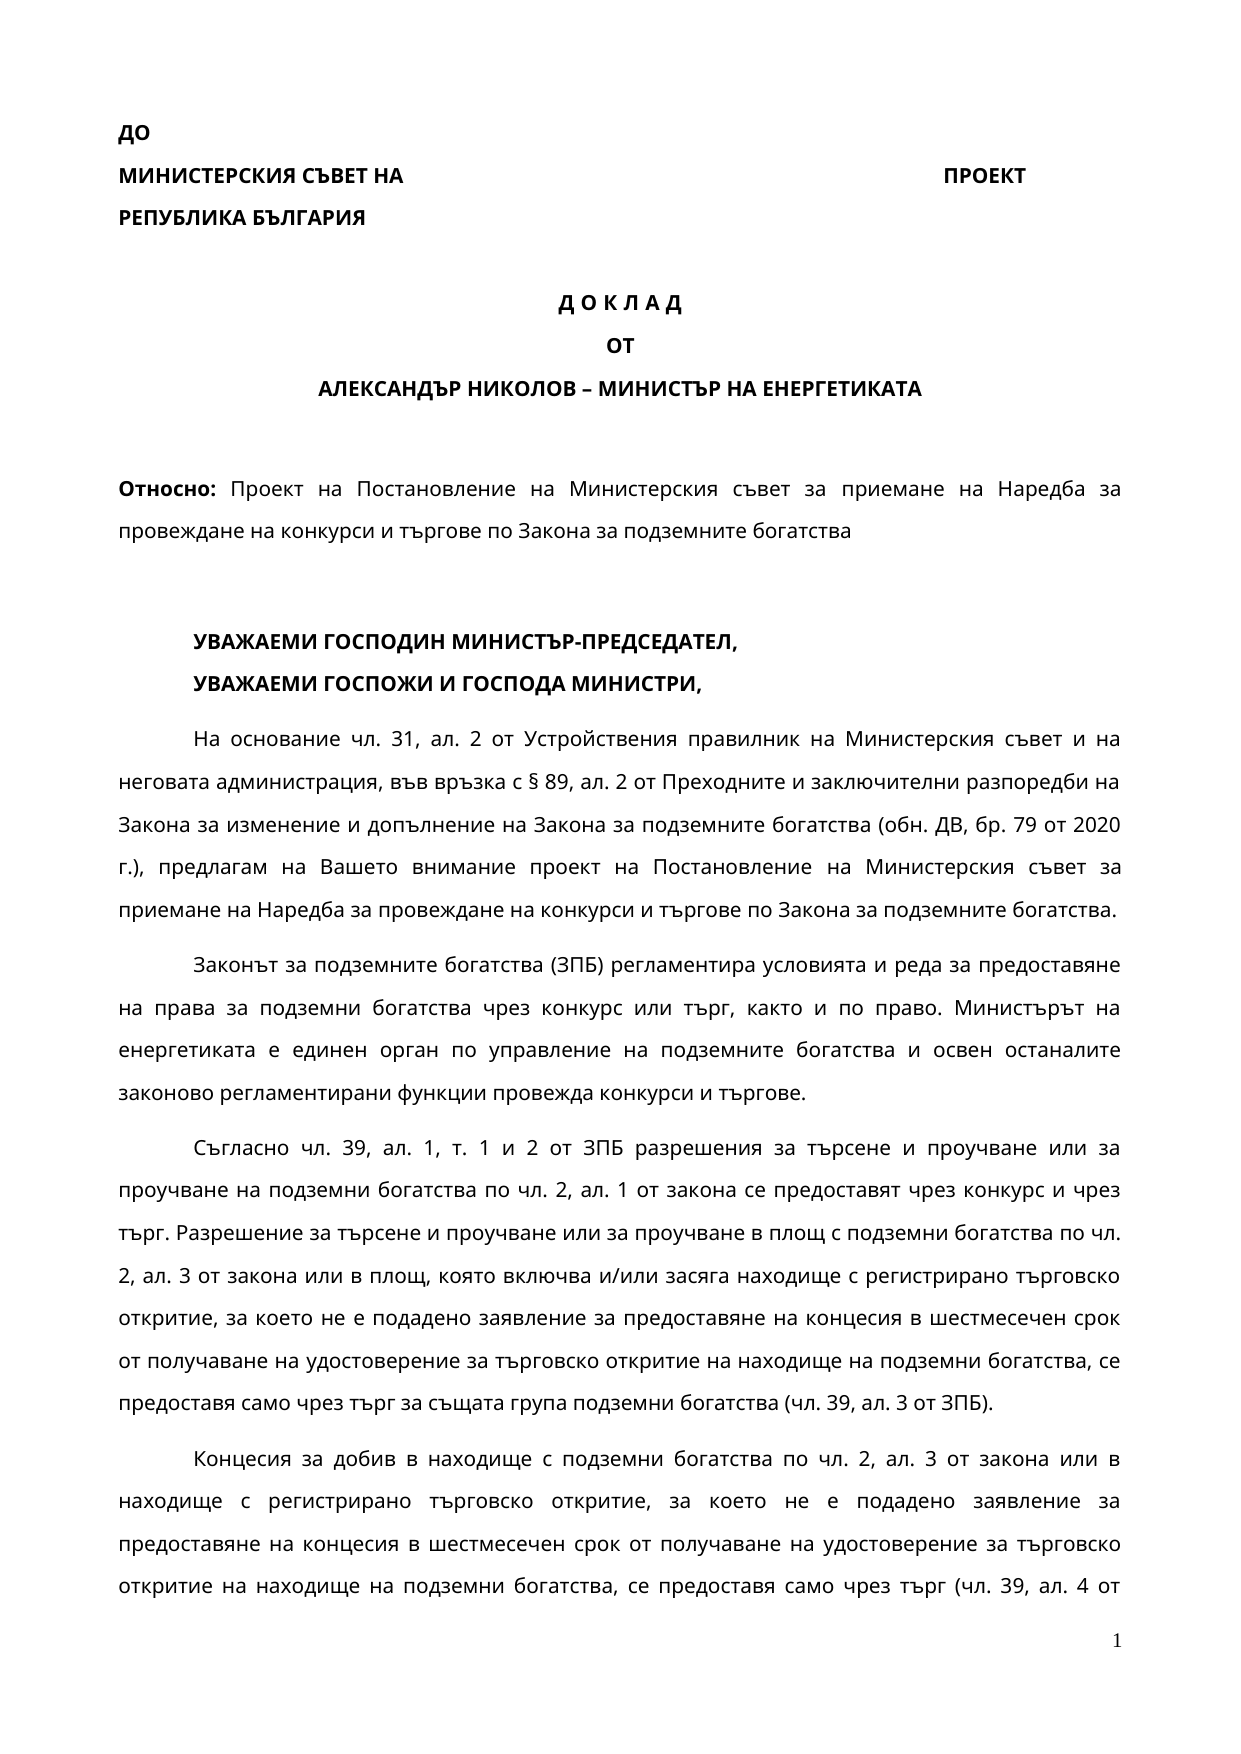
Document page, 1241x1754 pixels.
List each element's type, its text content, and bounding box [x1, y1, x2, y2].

text УВАЖАЕМИ ГОСПОДИН МИНИСТЪР-ПРЕДСЕДАТЕЛ, [118, 627, 1122, 655]
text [118, 1444, 1122, 1600]
text УВАЖАЕМИ ГОСПОЖИ И ГОСПОДА МИНИСТРИ, [118, 669, 1122, 698]
text ОТ [118, 331, 1122, 359]
text На основание чл. 31, ал. 2 от Устройствения правилник на Министерския съвет и на неговата администрация, във връзка с § 89, ал. 2 от Преходните и заключителни разпоредби на Закона за изменение и допълнение на Закона за подземните богатства (обн. ДВ, бр. 79 от 2020 г.), предлагам на Вашето внимание проект на Постановление на Министерския съвет за приемане на Наредба за провеждане на конкурси и търгове по Закона за подземните богатства. [118, 724, 1122, 923]
subtitle ДО [118, 118, 1122, 147]
text МИНИСТЕРСКИЯ СЪВЕТ НА ПРОЕКТ [118, 161, 1122, 189]
text Относно: Проект на Постановление на Министерския съвет за приемане на Наредба за провеждане на конкурси и търгове по Закона за подземните богатства [118, 474, 1122, 545]
subtitle РЕПУБЛИКА БЪЛГАРИЯ [118, 203, 1122, 232]
subtitle ДОКЛАД [118, 288, 1122, 317]
text Законът за подземните богатства (ЗПБ) регламентира условията и реда за предоставяне на права за подземни богатства чрез конкурс или търг, както и по право. Министърът на енергетиката е единен орган по управление на подземните богатства и освен останалите законово регламентирани функции провежда конкурси и търгове. [118, 950, 1122, 1106]
text Съгласно чл. 39, ал. 1, т. 1 и 2 от ЗПБ разрешения за търсене и проучване или за проучване на подземни богатства по чл. 2, ал. 1 от закона се предоставят чрез конкурс и чрез търг. Разрешение за търсене и проучване или за проучване в площ с подземни богатства по чл. 2, ал. 3 от закона или в площ, която включва и/или засяга находище с регистрирано търговско откритие, за което не е подадено заявление за предоставяне на концесия в шестмесечен срок от получаване на удостоверение за търговско откритие на находище на подземни богатства, се предоставя само чрез търг за същата група подземни богатства (чл. 39, ал. 3 от ЗПБ). [118, 1133, 1122, 1417]
text АЛЕКСАНДЪР НИКОЛОВ – МИНИСТЪР НА ЕНЕРГЕТИКАТА [118, 374, 1122, 402]
